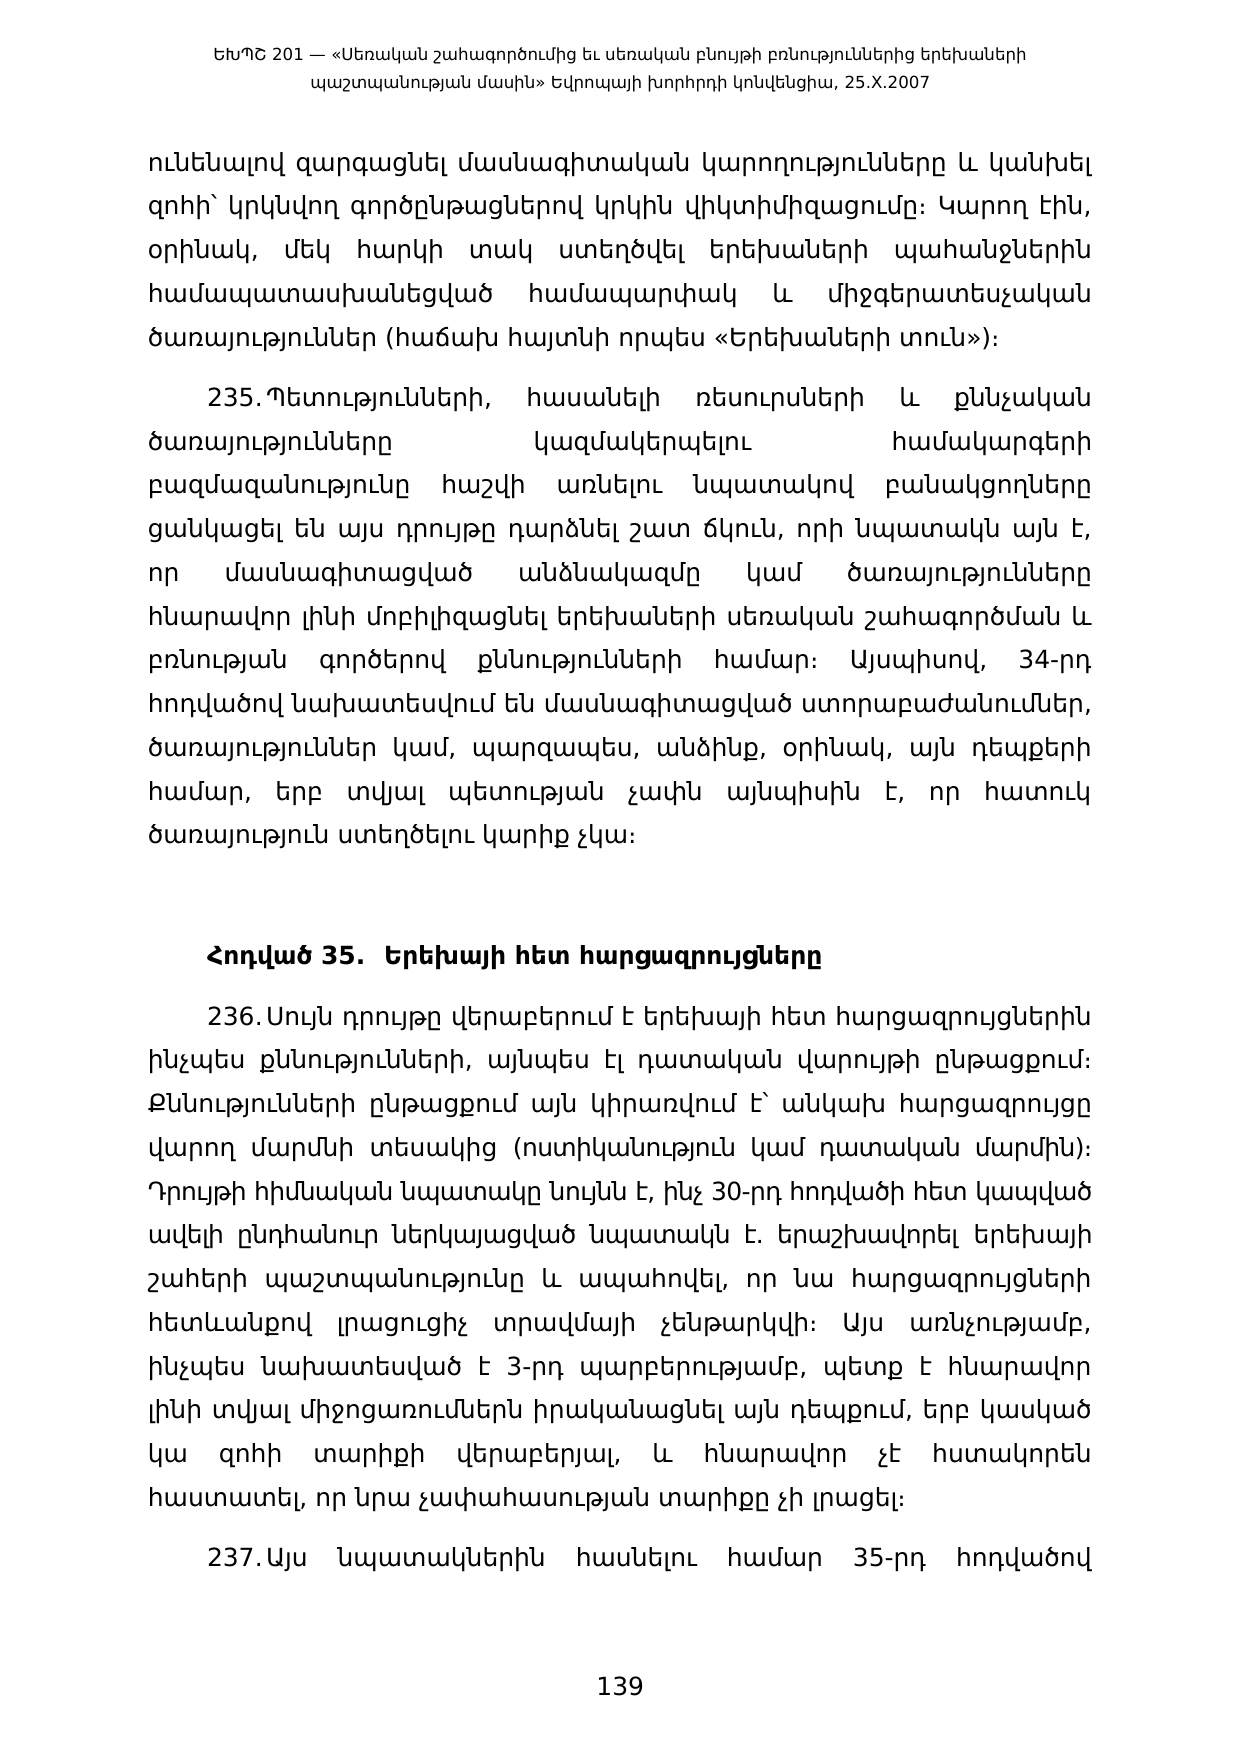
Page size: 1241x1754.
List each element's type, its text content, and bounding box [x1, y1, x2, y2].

text 236. Սույն դրույթը վերաբերում է երեխայի հետ հարցազրույցներին ինչպես քննությունների, այնպես էլ դատական վարույթի ընթացքում։ Քննությունների ընթացքում այն կիրառվում է՝ անկախ հարցազրույցը վարող մարմնի տեսակից (ոստիկանություն կամ դատական մարմին)։ Դրույթի հիմնական նպատակը նույնն է, ինչ 30-րդ հոդվածի հետ կապված ավելի ընդհանուր ներկայացված նպատակն է. երաշխավորել երեխայի շահերի պաշտպանությունը և ապահովել, որ նա հարցազրույցների հետևանքով լրացուցիչ տրավմայի չենթարկվի։ Այս առնչությամբ, ինչպես նախատեսված է 3-րդ պարբերությամբ, պետք է հնարավոր լինի տվյալ միջոցառումներն իրականացնել այն դեպքում, երբ կասկած կա զոհի տարիքի վերաբերյալ, և հնարավոր չէ հստակորեն հաստատել, որ նրա չափահասության տարիքը չի լրացել։ [148, 1002, 1092, 1512]
subtitle Հոդված 35. Երեխայի հետ հարցազրույցները [148, 941, 1092, 971]
text 235. Պետությունների, հասանելի ռեսուրսների և քննչական ծառայությունները կազմակերպելու համակարգերի բազմազանությունը հաշվի առնելու նպատակով բանակցողները ցանկացել են այս դրույթը դարձնել շատ ճկուն, որի նպատակն այն է, որ մասնագիտացված անձնակազմը կամ ծառայությունները հնարավոր լինի մոբիլիզացնել երեխաների սեռական շահագործման և բռնության գործերով քննությունների համար։ Այսպիսով, 34-րդ հոդվածով նախատեսվում են մասնագիտացված ստորաբաժանումներ, ծառայություններ կամ, պարզապես, անձինք, օրինակ, այն դեպքերի համար, երբ տվյալ պետության չափն այնպիսին է, որ հատուկ ծառայություն ստեղծելու կարիք չկա։ [148, 383, 1092, 850]
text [148, 148, 1092, 352]
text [148, 1543, 1092, 1573]
